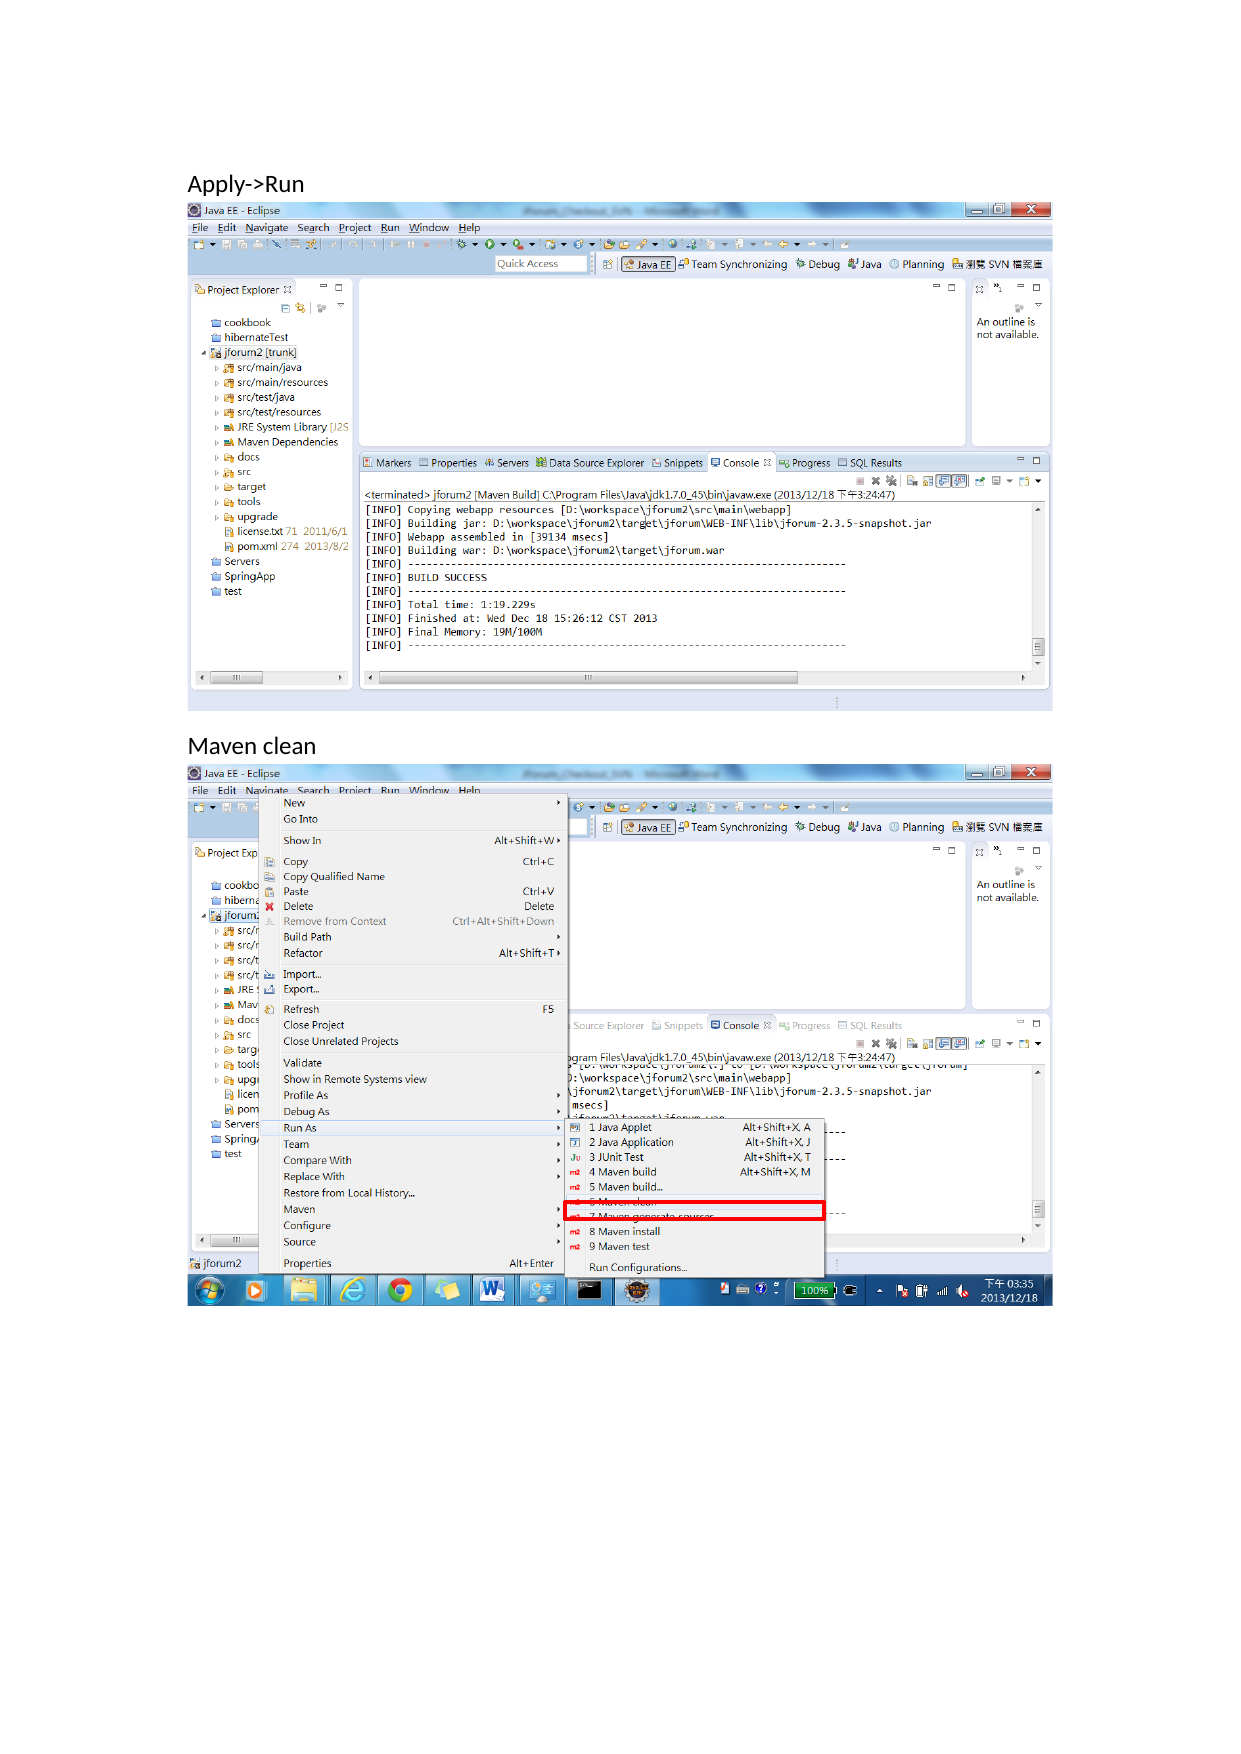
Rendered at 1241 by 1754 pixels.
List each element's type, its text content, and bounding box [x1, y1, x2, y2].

text Maven clean [187, 727, 1053, 764]
picture [187, 764, 1053, 1306]
picture [187, 202, 1053, 711]
text Apply->Run [187, 164, 1053, 202]
